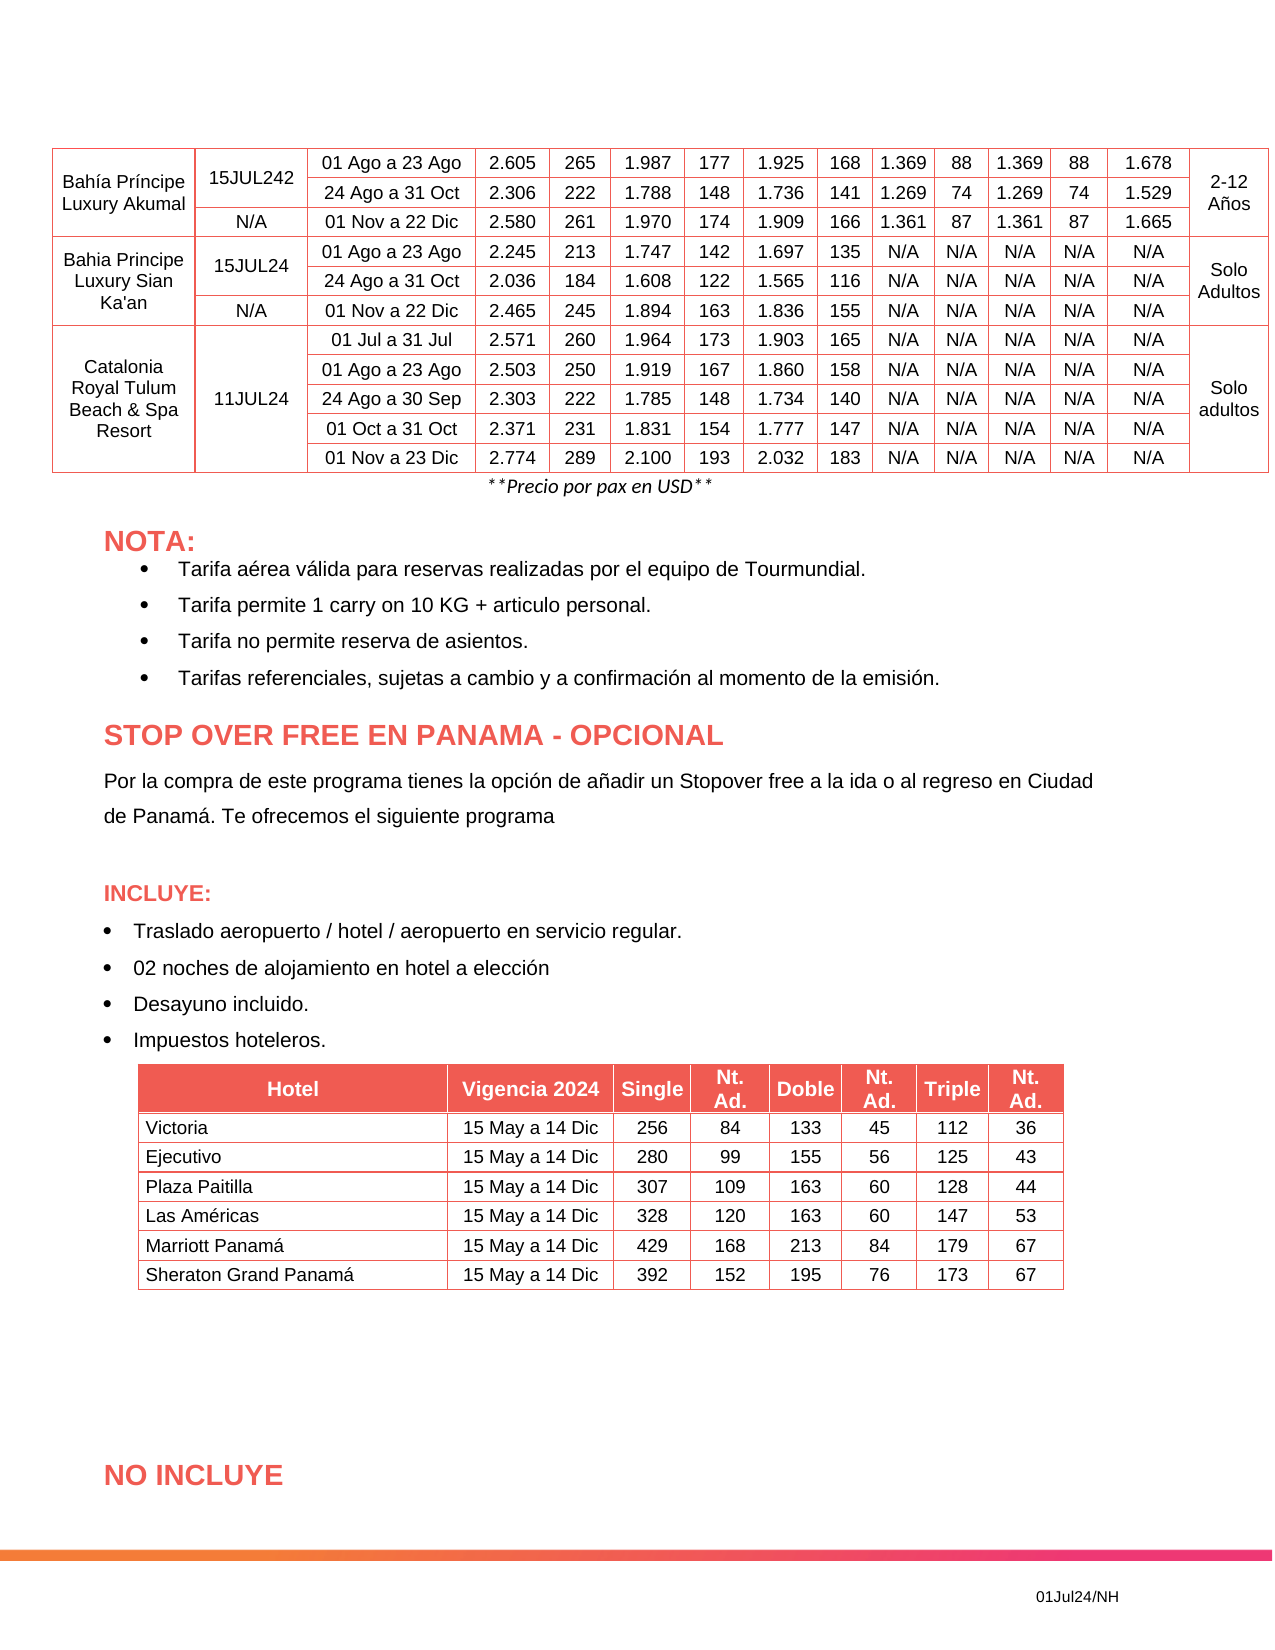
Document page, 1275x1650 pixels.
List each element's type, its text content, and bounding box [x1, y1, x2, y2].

table_cell 15 May a 14 Dic [448, 1114, 613, 1142]
table_cell 1.747 [611, 237, 684, 266]
table_cell 1.919 [611, 355, 684, 383]
table_cell 1.785 [611, 385, 684, 413]
table_cell Solo Adultos [1190, 237, 1268, 324]
table_cell N/A [873, 267, 934, 295]
table_cell 1.970 [611, 208, 684, 236]
table_cell 1.736 [744, 178, 817, 207]
table_cell 87 [1051, 208, 1107, 236]
list Impuestos hoteleros. [103, 1027, 1098, 1051]
table_header Nt. Ad. [842, 1065, 916, 1112]
list 02 noches de alojamiento en hotel a elección [103, 955, 1098, 979]
table_cell 147 [917, 1202, 988, 1230]
text NO INCLUYE [103, 1458, 1098, 1492]
table_header 177 [685, 149, 743, 177]
table_cell 1.860 [744, 355, 817, 383]
table_cell N/A [989, 267, 1050, 295]
table_header Bahía Príncipe Luxury Akumal [53, 149, 194, 236]
table_cell 213 [550, 237, 610, 266]
table_cell 2.036 [476, 267, 549, 295]
table_cell 99 [691, 1143, 769, 1171]
table_cell 84 [691, 1114, 769, 1142]
table_cell 1.903 [744, 326, 817, 354]
table_cell N/A [935, 355, 988, 383]
table_cell 1.831 [611, 414, 684, 442]
table_cell 1.788 [611, 178, 684, 207]
list Tarifa permite 1 carry on 10 KG + articulo personal. [141, 593, 1098, 617]
table_cell 392 [614, 1261, 690, 1289]
table_header Single [614, 1065, 690, 1112]
table_header 1.987 [611, 149, 684, 177]
table_cell 155 [770, 1143, 841, 1171]
table_cell 133 [770, 1114, 841, 1142]
table_cell N/A [1108, 414, 1189, 442]
table_header 88 [935, 149, 988, 177]
table_cell 116 [818, 267, 872, 295]
table_cell 1.777 [744, 414, 817, 442]
table_cell 155 [818, 296, 872, 324]
table_cell 87 [935, 208, 988, 236]
table_cell 01 Nov a 22 Dic [308, 296, 475, 324]
table_cell N/A [935, 414, 988, 442]
table_cell 15 May a 14 Dic [448, 1261, 613, 1289]
table_header 15JUL242 [196, 149, 307, 207]
text STOP OVER FREE EN PANAMA - OPCIONAL [103, 718, 1098, 752]
table_cell N/A [935, 444, 988, 472]
table_cell 01 Ago a 23 Ago [308, 237, 475, 266]
table_cell 140 [818, 385, 872, 413]
table_cell 2.580 [476, 208, 549, 236]
table_cell N/A [1051, 237, 1107, 266]
table_cell Bahia Principe Luxury Sian Ka'an [53, 237, 194, 324]
table_cell 2.306 [476, 178, 549, 207]
table_cell 256 [614, 1114, 690, 1142]
table_cell 154 [685, 414, 743, 442]
table_cell N/A [873, 326, 934, 354]
table_cell 122 [685, 267, 743, 295]
table_cell N/A [989, 444, 1050, 472]
table_header Doble [770, 1065, 841, 1112]
table_cell N/A [1051, 385, 1107, 413]
table_cell 109 [691, 1173, 769, 1201]
table_cell 174 [685, 208, 743, 236]
table_cell N/A [1108, 326, 1189, 354]
table_cell 2.571 [476, 326, 549, 354]
table_cell N/A [1051, 414, 1107, 442]
table_cell 1.361 [989, 208, 1050, 236]
picture [0, 1547, 1273, 1561]
table_cell N/A [989, 385, 1050, 413]
table_cell N/A [1108, 296, 1189, 324]
table_cell 01 Ago a 23 Ago [308, 355, 475, 383]
table_cell 24 Ago a 30 Sep [308, 385, 475, 413]
table_cell N/A [873, 444, 934, 472]
table_cell N/A [873, 237, 934, 266]
table_cell 260 [550, 326, 610, 354]
table_cell 231 [550, 414, 610, 442]
table_cell 2.100 [611, 444, 684, 472]
table_header 265 [550, 149, 610, 177]
table_cell Marriott Panamá [139, 1231, 447, 1260]
table_cell 2.032 [744, 444, 817, 472]
table_cell 67 [989, 1261, 1063, 1289]
table_cell N/A [935, 385, 988, 413]
table_header Hotel [139, 1065, 447, 1112]
table_cell N/A [1051, 267, 1107, 295]
table_cell N/A [873, 296, 934, 324]
table_cell N/A [1051, 326, 1107, 354]
table_cell 01 Nov a 22 Dic [308, 208, 475, 236]
table_cell 148 [685, 385, 743, 413]
table_header Nt. Ad. [989, 1065, 1063, 1112]
table_cell 15 May a 14 Dic [448, 1231, 613, 1260]
table_cell 179 [917, 1231, 988, 1260]
table_cell N/A [1108, 355, 1189, 383]
table_header 1.678 [1108, 149, 1189, 177]
text INCLUYE: [103, 880, 1098, 906]
table_cell N/A [935, 296, 988, 324]
table_cell 1.964 [611, 326, 684, 354]
table_header 2.605 [476, 149, 549, 177]
table_header 88 [1051, 149, 1107, 177]
table_cell 01 Nov a 23 Dic [308, 444, 475, 472]
table_cell 1.529 [1108, 178, 1189, 207]
table_cell 15 May a 14 Dic [448, 1143, 613, 1171]
table_cell 1.361 [873, 208, 934, 236]
table_cell 45 [842, 1114, 916, 1142]
table_cell 152 [691, 1261, 769, 1289]
table_cell 167 [685, 355, 743, 383]
table_cell 112 [917, 1114, 988, 1142]
table_cell 195 [770, 1261, 841, 1289]
table_cell 24 Ago a 31 Oct [308, 178, 475, 207]
table_cell 289 [550, 444, 610, 472]
table_cell N/A [989, 414, 1050, 442]
table_cell 163 [770, 1202, 841, 1230]
table_cell 1.665 [1108, 208, 1189, 236]
table_header 01 Ago a 23 Ago [308, 149, 475, 177]
table_cell 15 May a 14 Dic [448, 1173, 613, 1201]
table_cell Ejecutivo [139, 1143, 447, 1171]
table_cell 222 [550, 178, 610, 207]
table_cell 53 [989, 1202, 1063, 1230]
table_cell 15 May a 14 Dic [448, 1202, 613, 1230]
table_cell 250 [550, 355, 610, 383]
table_cell 163 [770, 1173, 841, 1201]
table_cell 1.269 [989, 178, 1050, 207]
table_cell 36 [989, 1114, 1063, 1142]
table_cell 76 [842, 1261, 916, 1289]
table_cell 74 [1051, 178, 1107, 207]
table_cell 1.269 [873, 178, 934, 207]
table_cell 1.565 [744, 267, 817, 295]
table_cell 165 [818, 326, 872, 354]
table_cell N/A [989, 296, 1050, 324]
table_cell Las Américas [139, 1202, 447, 1230]
list Tarifa no permite reserva de asientos. [141, 629, 1098, 653]
table_header 1.369 [989, 149, 1050, 177]
table_cell 1.608 [611, 267, 684, 295]
table_cell 280 [614, 1143, 690, 1171]
table_cell 142 [685, 237, 743, 266]
table_cell 168 [691, 1231, 769, 1260]
table_cell 56 [842, 1143, 916, 1171]
table_cell 67 [989, 1231, 1063, 1260]
table_cell Plaza Paitilla [139, 1173, 447, 1201]
table_cell N/A [1108, 385, 1189, 413]
table_cell 60 [842, 1202, 916, 1230]
table_cell 1.909 [744, 208, 817, 236]
table_cell 173 [917, 1261, 988, 1289]
table_header Nt. Ad. [691, 1065, 769, 1112]
table_cell 213 [770, 1231, 841, 1260]
table_cell 158 [818, 355, 872, 383]
table_cell 60 [842, 1173, 916, 1201]
table_cell 307 [614, 1173, 690, 1201]
list Tarifa aérea válida para reservas realizadas por el equipo de Tourmundial. [141, 557, 1098, 581]
table_cell N/A [1108, 237, 1189, 266]
table_cell 163 [685, 296, 743, 324]
table_cell 173 [685, 326, 743, 354]
table_cell 128 [917, 1173, 988, 1201]
table_cell N/A [873, 355, 934, 383]
text Por la compra de este programa tienes la opción de añadir un Stopover free a la ida o al regreso en Ciudad de Panamá. Te ofrecemos el siguiente programa [103, 768, 1098, 828]
table_cell 120 [691, 1202, 769, 1230]
table_cell N/A [935, 237, 988, 266]
table_cell N/A [873, 385, 934, 413]
table_cell 74 [935, 178, 988, 207]
table_cell 44 [989, 1173, 1063, 1201]
table_cell 183 [818, 444, 872, 472]
table_cell Solo adultos [1190, 326, 1268, 472]
table_cell 166 [818, 208, 872, 236]
table_header 1.369 [873, 149, 934, 177]
text **Precio por pax en USD** [103, 473, 1098, 498]
table_cell N/A [989, 326, 1050, 354]
table_cell 328 [614, 1202, 690, 1230]
table_header Vigencia 2024 [448, 1065, 613, 1112]
table_header 168 [818, 149, 872, 177]
table_cell 01 Oct a 31 Oct [308, 414, 475, 442]
table_cell N/A [873, 414, 934, 442]
table_header 1.925 [744, 149, 817, 177]
table_cell 1.836 [744, 296, 817, 324]
table_cell 135 [818, 237, 872, 266]
table_cell 147 [818, 414, 872, 442]
table_cell N/A [1108, 444, 1189, 472]
table_cell N/A [196, 296, 307, 324]
table_cell 01 Jul a 31 Jul [308, 326, 475, 354]
table_cell 2.774 [476, 444, 549, 472]
table_cell 245 [550, 296, 610, 324]
table_cell N/A [1051, 444, 1107, 472]
table_cell N/A [989, 237, 1050, 266]
table_cell 184 [550, 267, 610, 295]
table_cell Sheraton Grand Panamá [139, 1261, 447, 1289]
list Desayuno incluido. [103, 991, 1098, 1015]
table_cell N/A [1108, 267, 1189, 295]
table_cell 2.371 [476, 414, 549, 442]
table_cell N/A [1051, 355, 1107, 383]
table_cell 2.303 [476, 385, 549, 413]
table_cell 141 [818, 178, 872, 207]
table_cell 1.697 [744, 237, 817, 266]
table_cell N/A [1051, 296, 1107, 324]
list Traslado aeropuerto / hotel / aeropuerto en servicio regular. [103, 919, 1098, 943]
table_cell 222 [550, 385, 610, 413]
table_cell N/A [935, 267, 988, 295]
table_cell 193 [685, 444, 743, 472]
table_cell 148 [685, 178, 743, 207]
table_cell Catalonia Royal Tulum Beach & Spa Resort [53, 326, 194, 472]
table_cell 2.465 [476, 296, 549, 324]
table_cell N/A [196, 208, 307, 236]
table_cell 125 [917, 1143, 988, 1171]
table_cell 84 [842, 1231, 916, 1260]
table_cell 24 Ago a 31 Oct [308, 267, 475, 295]
table_cell N/A [989, 355, 1050, 383]
table_cell 2.503 [476, 355, 549, 383]
table_cell 1.734 [744, 385, 817, 413]
table_cell 2.245 [476, 237, 549, 266]
table_header Triple [917, 1065, 988, 1112]
table_cell N/A [935, 326, 988, 354]
table_cell 1.894 [611, 296, 684, 324]
table_cell 15JUL24 [196, 237, 307, 295]
table_cell 429 [614, 1231, 690, 1260]
text NOTA: [103, 524, 1098, 557]
table_cell Victoria [139, 1114, 447, 1142]
list Tarifas referenciales, sujetas a cambio y a confirmación al momento de la emisión. [141, 665, 1098, 689]
table_cell 11JUL24 [196, 326, 307, 472]
table_header 2-12 Años [1190, 149, 1268, 236]
table_cell 43 [989, 1143, 1063, 1171]
table_cell 261 [550, 208, 610, 236]
